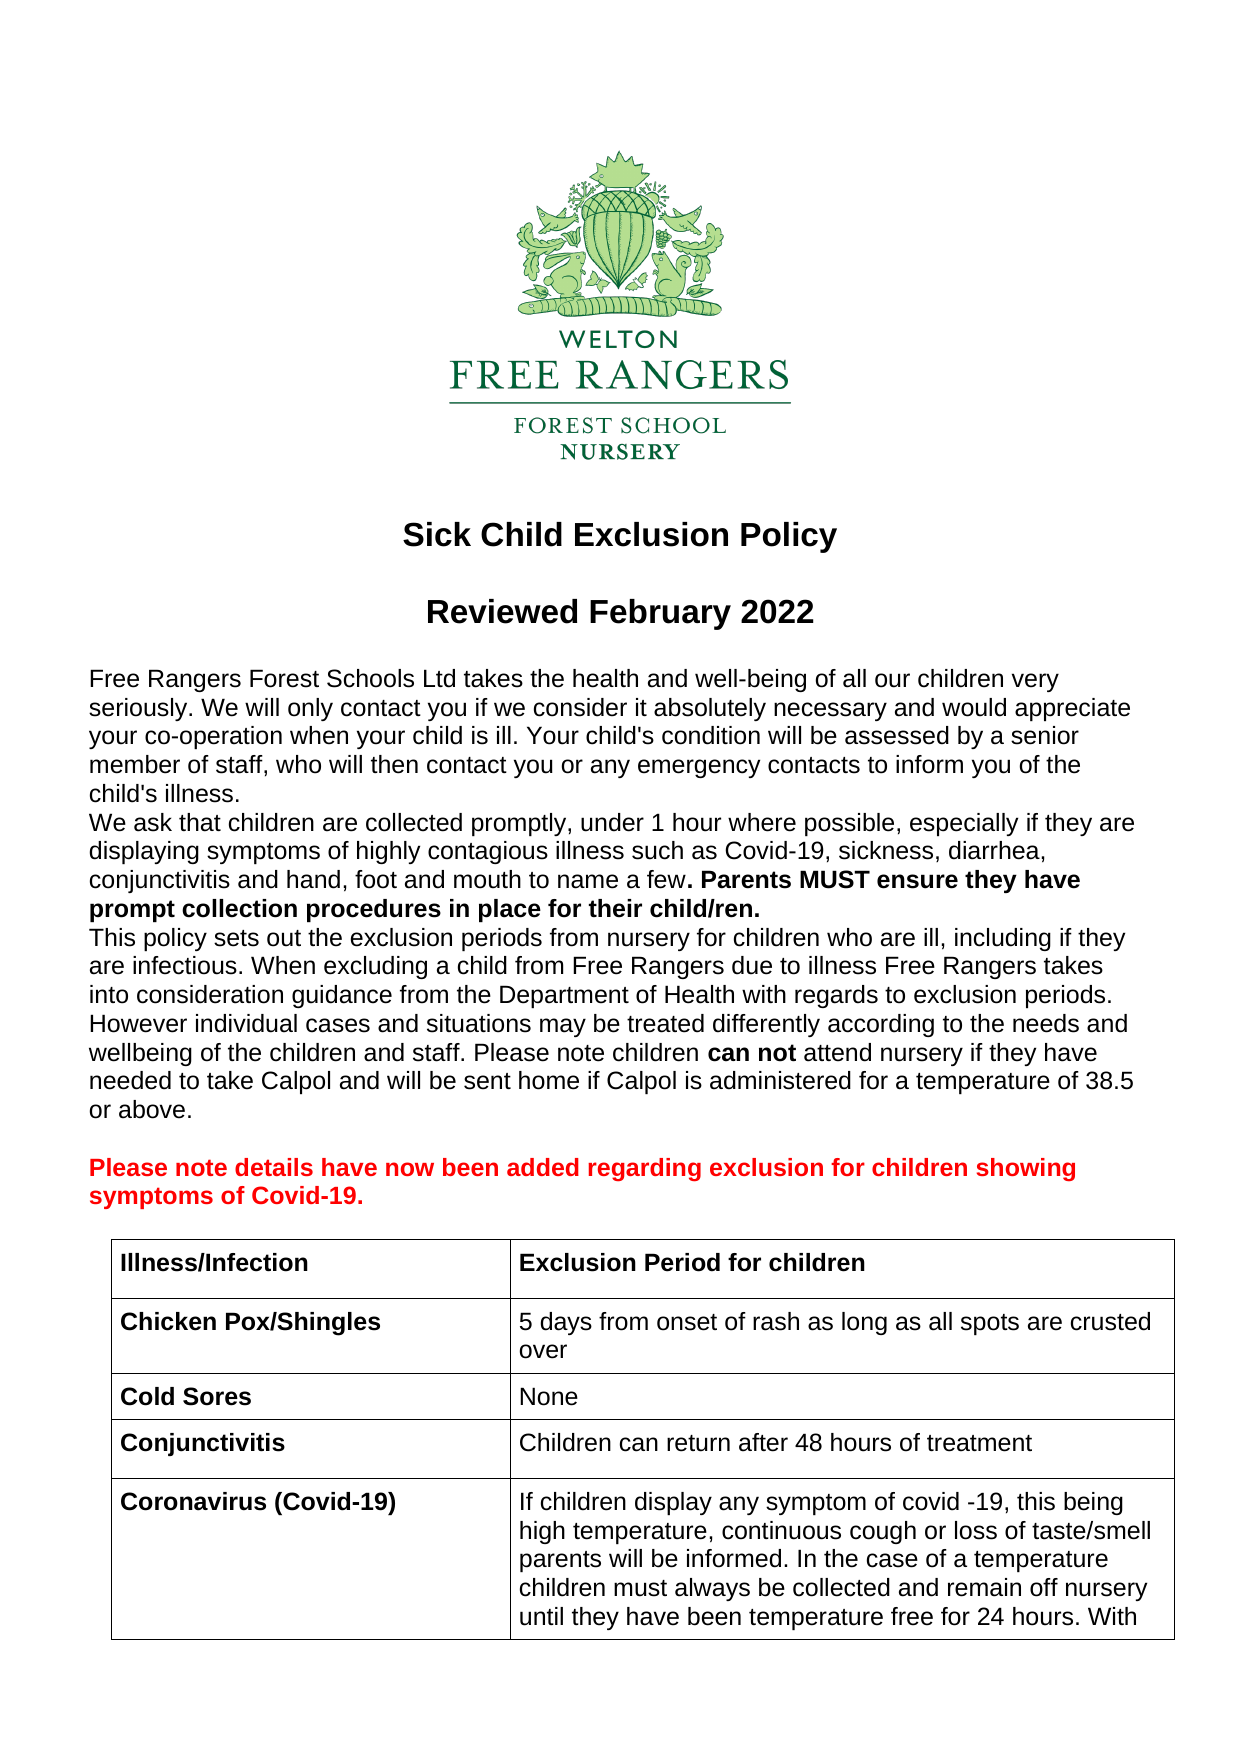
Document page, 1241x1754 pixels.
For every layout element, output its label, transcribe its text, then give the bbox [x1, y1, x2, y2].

table_cell Chicken Pox/Shingles [112, 1299, 510, 1373]
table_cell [511, 1479, 1174, 1639]
text This policy sets out the exclusion periods from nursery for children who are ill, including if they are infectious. When excluding a child from Free Rangers due to illness Free Rangers takes into consideration guidance from the Department of Health with regards to exclusion periods. However individual cases and situations may be treated differently according to the needs and wellbeing of the children and staff. Please note children can not attend nursery if they have needed to take Calpol and will be sent home if Calpol is administered for a temperature of 38.5 or above. [89, 923, 1152, 1124]
table_cell Conjunctivitis [112, 1420, 510, 1478]
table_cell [112, 1479, 510, 1639]
picture [413, 102, 827, 515]
text Reviewed February 2022 [89, 592, 1152, 630]
table_header Illness/Infection [112, 1240, 510, 1297]
table_cell Cold Sores [112, 1374, 510, 1419]
text Please note details have now been added regarding exclusion for children showing symptoms of Covid-19. [89, 1153, 1152, 1210]
table_cell 5 days from onset of rash as long as all spots are crusted over [511, 1299, 1174, 1373]
table_header Exclusion Period for children [511, 1240, 1174, 1297]
table_cell Children can return after 48 hours of treatment [511, 1420, 1174, 1478]
text Free Rangers Forest Schools Ltd takes the health and well-being of all our children very seriously. We will only contact you if we consider it absolutely necessary and would appreciate your co-operation when your child is ill. Your child's condition will be assessed by a senior member of staff, who will then contact you or any emergency contacts to inform you of the child's illness. [89, 664, 1152, 808]
text We ask that children are collected promptly, under 1 hour where possible, especially if they are displaying symptoms of highly contagious illness such as Covid-19, sickness, diarrhea, conjunctivitis and hand, foot and mouth to name a few. Parents MUST ensure they have prompt collection procedures in place for their child/ren. [89, 808, 1152, 923]
table_cell None [511, 1374, 1174, 1419]
text Sick Child Exclusion Policy [89, 515, 1152, 553]
